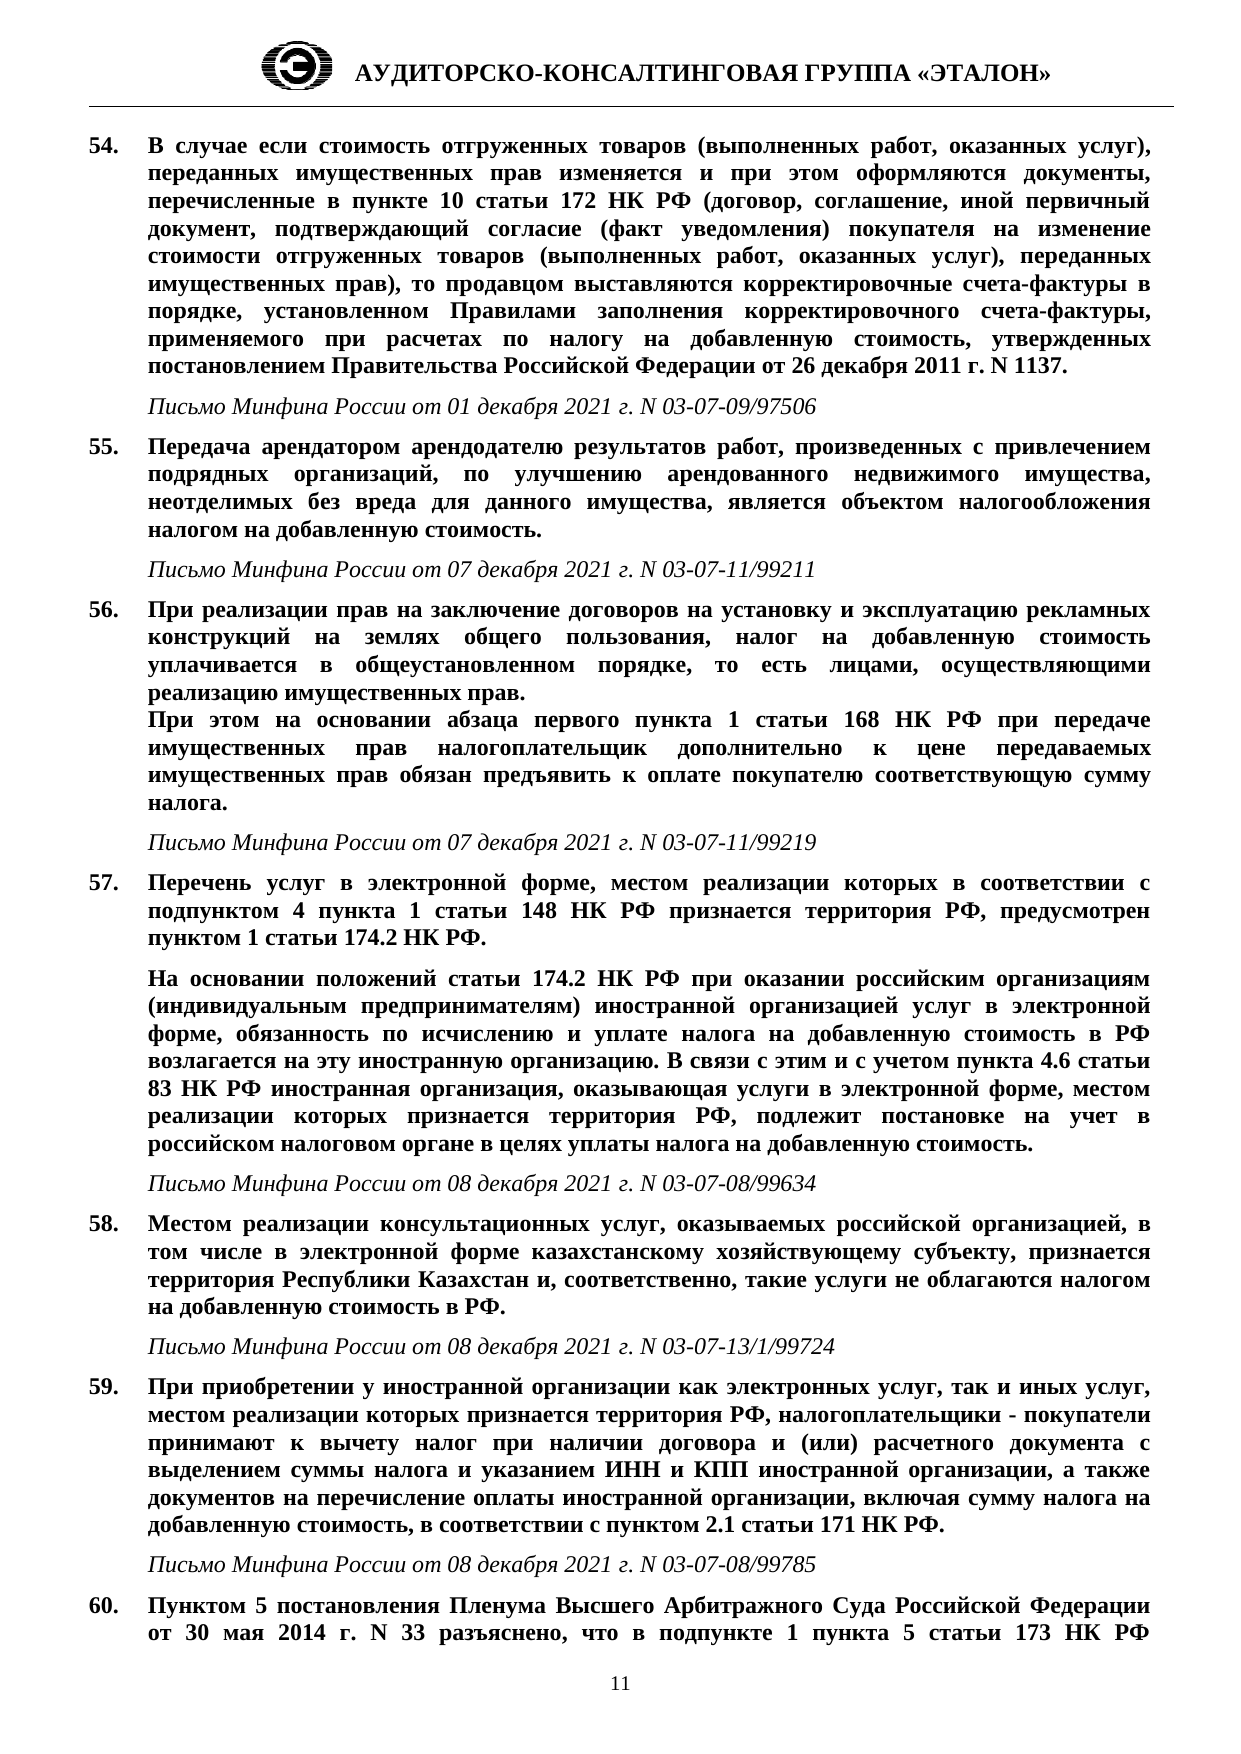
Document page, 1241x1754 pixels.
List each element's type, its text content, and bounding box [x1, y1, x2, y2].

text Письмо Минфина России от 07 декабря 2021 г. N 03-07-11/99219 [148, 828, 1152, 856]
text При этом на основании абзаца первого пункта 1 статьи 168 НК РФ при передаче имущественных прав налогоплательщик дополнительно к цене передаваемых имущественных прав обязан предъявить к оплате покупателю соответствующую сумму налога. [148, 705, 1152, 816]
list Перечень услуг в электронной форме, местом реализации которых в соответствии с подпунктом 4 пункта 1 статьи 148 НК РФ признается территория РФ, предусмотрен пунктом 1 статьи 174.2 НК РФ. [89, 868, 1152, 951]
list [89, 1591, 1152, 1646]
text Письмо Минфина России от 01 декабря 2021 г. N 03-07-09/97506 [148, 392, 1152, 419]
text Письмо Минфина России от 08 декабря 2021 г. N 03-07-08/99785 [148, 1551, 1152, 1578]
list При реализации прав на заключение договоров на установку и эксплуатацию рекламных конструкций на землях общего пользования, налог на добавленную стоимость уплачивается в общеустановленном порядке, то есть лицами, осуществляющими реализацию имущественных прав. [89, 595, 1152, 705]
list В случае если стоимость отгруженных товаров (выполненных работ, оказанных услуг), переданных имущественных прав изменяется и при этом оформляются документы, перечисленные в пункте 10 статьи 172 НК РФ (договор, соглашение, иной первичный документ, подтверждающий согласие (факт уведомления) покупателя на изменение стоимости отгруженных товаров (выполненных работ, оказанных услуг), переданных имущественных прав), то продавцом выставляются корректировочные счета-фактуры в порядке, установленном Правилами заполнения корректировочного счета-фактуры, применяемого при расчетах по налогу на добавленную стоимость, утвержденных постановлением Правительства Российской Федерации от 26 декабря 2011 г. N 1137. [89, 131, 1152, 379]
text На основании положений статьи 174.2 НК РФ при оказании российским организациям (индивидуальным предпринимателям) иностранной организацией услуг в электронной форме, обязанность по исчислению и уплате налога на добавленную стоимость в РФ возлагается на эту иностранную организацию. В связи с этим и с учетом пункта 4.6 статьи 83 НК РФ иностранная организация, оказывающая услуги в электронной форме, местом реализации которых признается территория РФ, подлежит постановке на учет в российском налоговом органе в целях уплаты налога на добавленную стоимость. [148, 963, 1152, 1157]
text Письмо Минфина России от 08 декабря 2021 г. N 03-07-13/1/99724 [148, 1332, 1152, 1360]
list При приобретении у иностранной организации как электронных услуг, так и иных услуг, местом реализации которых признается территория РФ, налогоплательщики - покупатели принимают к вычету налог при наличии договора и (или) расчетного документа с выделением суммы налога и указанием ИНН и КПП иностранной организации, а также документов на перечисление оплаты иностранной организации, включая сумму налога на добавленную стоимость, в соответствии с пунктом 2.1 статьи 171 НК РФ. [89, 1372, 1152, 1538]
text Письмо Минфина России от 08 декабря 2021 г. N 03-07-08/99634 [148, 1169, 1152, 1197]
text Письмо Минфина России от 07 декабря 2021 г. N 03-07-11/99211 [148, 555, 1152, 582]
list Местом реализации консультационных услуг, оказываемых российской организацией, в том числе в электронной форме казахстанскому хозяйствующему субъекту, признается территория Республики Казахстан и, соответственно, такие услуги не облагаются налогом на добавленную стоимость в РФ. [89, 1209, 1152, 1320]
list Передача арендатором арендодателю результатов работ, произведенных с привлечением подрядных организаций, по улучшению арендованного недвижимого имущества, неотделимых без вреда для данного имущества, является объектом налогообложения налогом на добавленную стоимость. [89, 432, 1152, 542]
